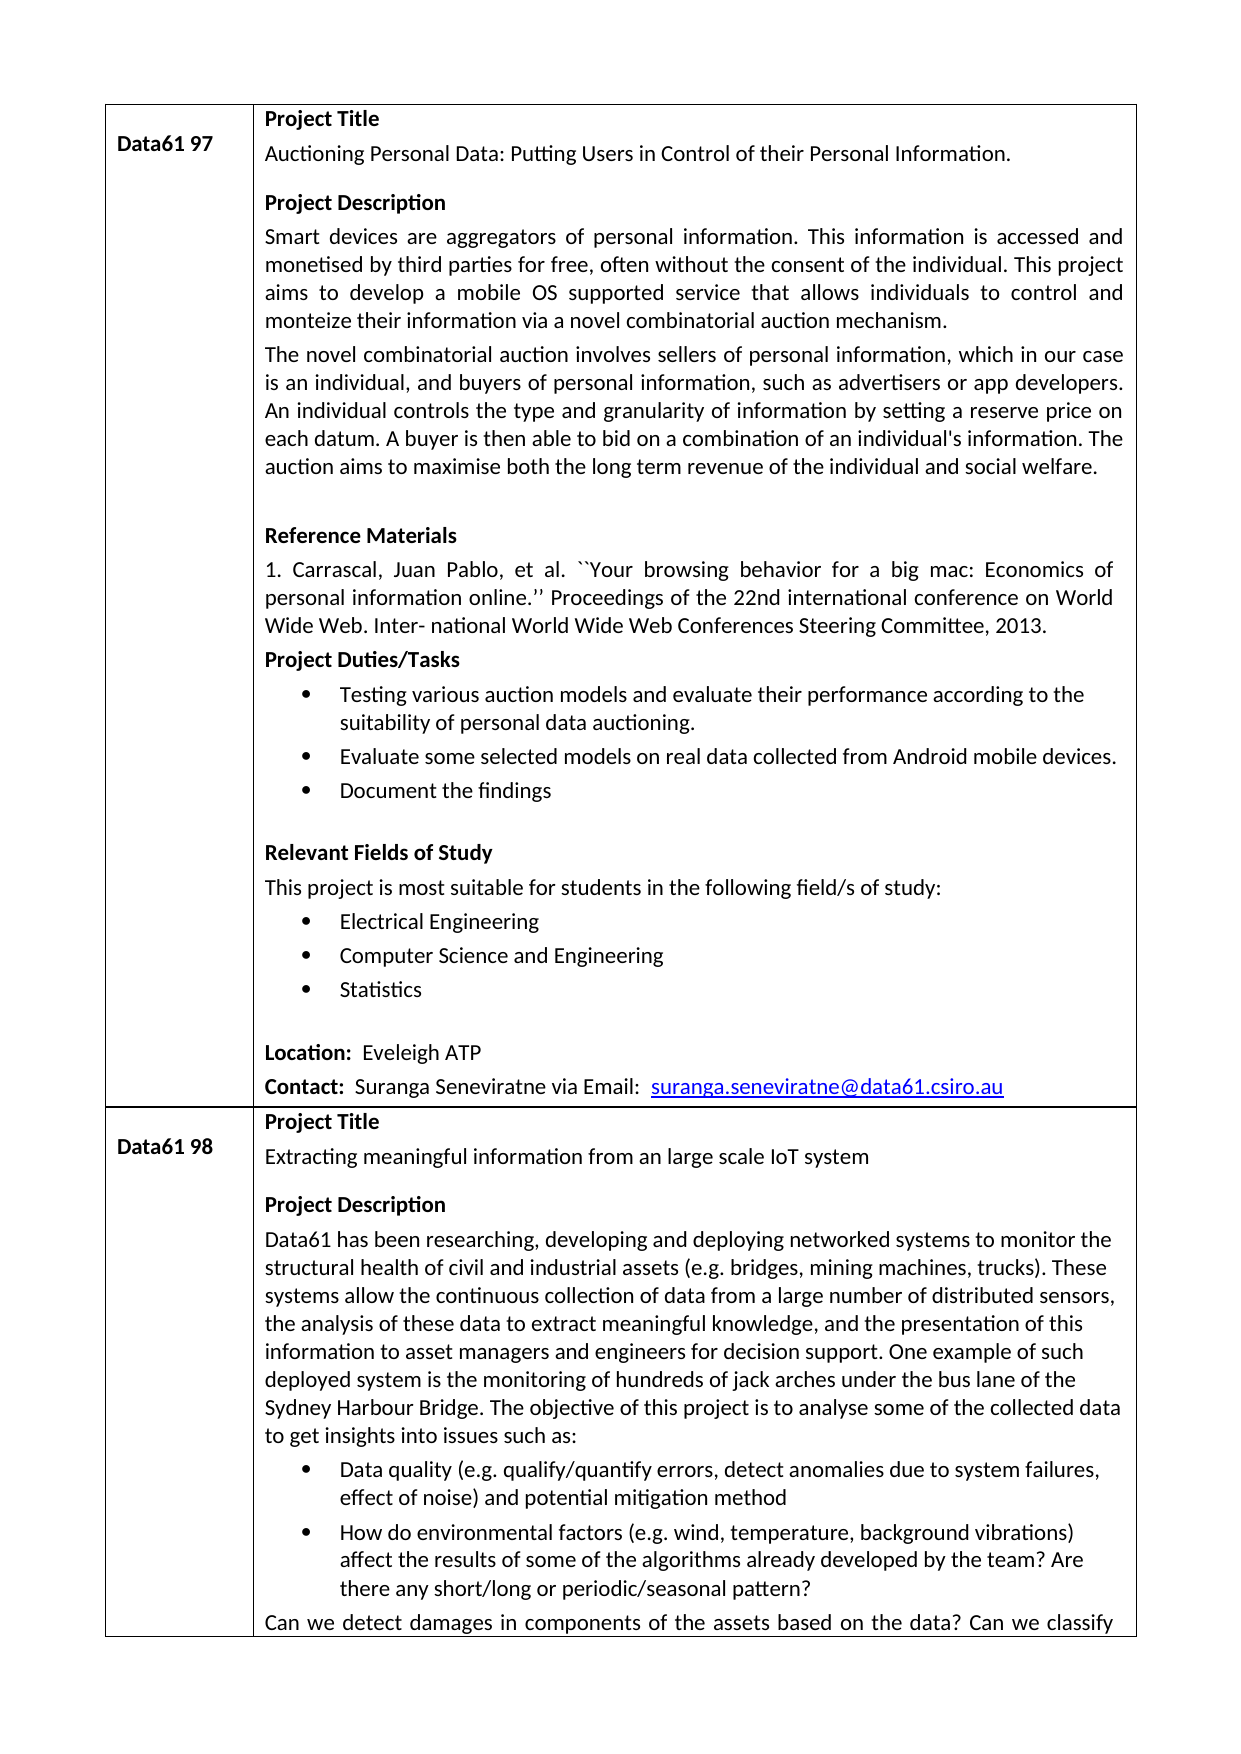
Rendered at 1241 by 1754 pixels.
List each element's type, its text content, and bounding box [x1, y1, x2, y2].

table_cell Data61 97 [106, 105, 253, 1106]
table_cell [254, 1108, 1136, 1636]
table_cell Project Title Auctioning Personal Data: Putting Users in Control of their Personal Information. Project Description Smart devices are aggregators of personal information. This information is accessed and monetised by third parties for free, often without the consent of the individual. This project aims to develop a mobile OS supported service that allows individuals to control and monteize their information via a novel combinatorial auction mechanism. The novel combinatorial auction involves sellers of personal information, which in our case is an individual, and buyers of personal information, such as advertisers or app developers. An individual controls the type and granularity of information by setting a reserve price on each datum. A buyer is then able to bid on a combination of an individual's information. The auction aims to maximise both the long term revenue of the individual and social welfare. Reference Materials 1. Carrascal, Juan Pablo, et al. ``Your browsing behavior for a big mac: Economics of personal information online.’’ Proceedings of the 22nd international conference on World Wide Web. Inter- national World Wide Web Conferences Steering Committee, 2013. Project Duties/Tasks Testing various auction models and evaluate their performance according to the suitability of personal data auctioning. Evaluate some selected models on real data collected from Android mobile devices. Document the findings Relevant Fields of Study This project is most suitable for students in the following field/s of study: Electrical Engineering Computer Science and Engineering Statistics Location: Eveleigh ATP Contact: Suranga Seneviratne via Email: suranga.seneviratne@data61.csiro.au [254, 105, 1136, 1106]
table_cell Data61 98 [106, 1108, 253, 1636]
